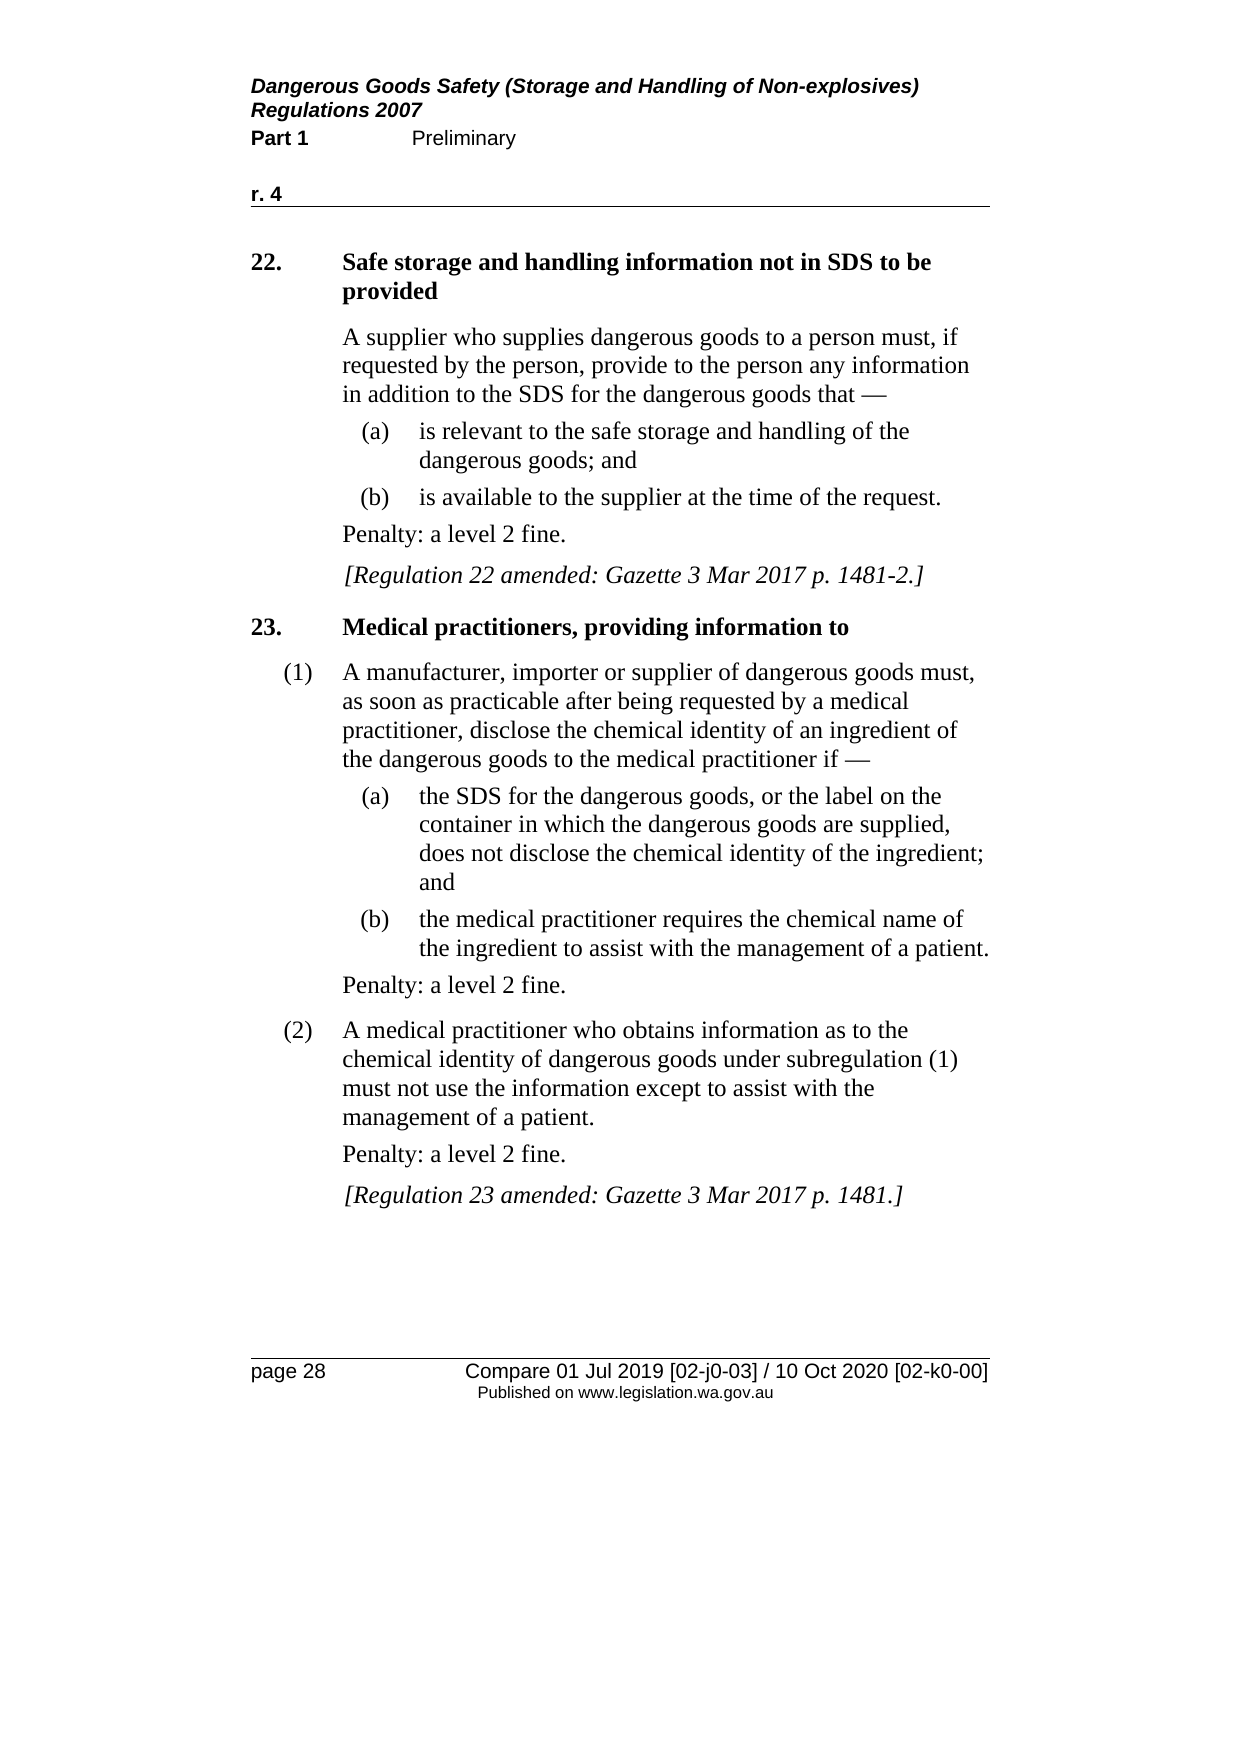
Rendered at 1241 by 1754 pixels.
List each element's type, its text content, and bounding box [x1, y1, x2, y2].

text Penalty: a level 2 fine. [251, 519, 990, 548]
text (a) the SDS for the dangerous goods, or the label on the container in which the dangerous goods are supplied, does not disclose the chemical identity of the ingredient; and [251, 781, 990, 896]
text (b) the medical practitioner requires the chemical name of the ingredient to assist with the management of a patient. [251, 904, 990, 962]
text Penalty: a level 2 fine. [251, 970, 990, 999]
text [Regulation 23 amended: Gazette 3 Mar 2017 p. 1481.] [251, 1180, 990, 1209]
subtitle 22. Safe storage and handling information not in SDS to be provided [251, 247, 990, 305]
text Penalty: a level 2 fine. [251, 1139, 990, 1167]
text (b) is available to the supplier at the time of the request. [251, 482, 990, 511]
text (1) A manufacturer, importer or supplier of dangerous goods must, as soon as practicable after being requested by a medical practitioner, disclose the chemical identity of an ingredient of the dangerous goods to the medical practitioner if — [251, 657, 990, 772]
subtitle 23. Medical practitioners, providing information to [251, 612, 990, 641]
text A supplier who supplies dangerous goods to a person must, if requested by the person, provide to the person any information in addition to the SDS for the dangerous goods that — [251, 322, 990, 408]
text [Regulation 22 amended: Gazette 3 Mar 2017 p. 1481-2.] [251, 560, 990, 589]
text (a) is relevant to the safe storage and handling of the dangerous goods; and [251, 416, 990, 474]
text (2) A medical practitioner who obtains information as to the chemical identity of dangerous goods under subregulation (1) must not use the information except to assist with the management of a patient. [251, 1015, 990, 1130]
